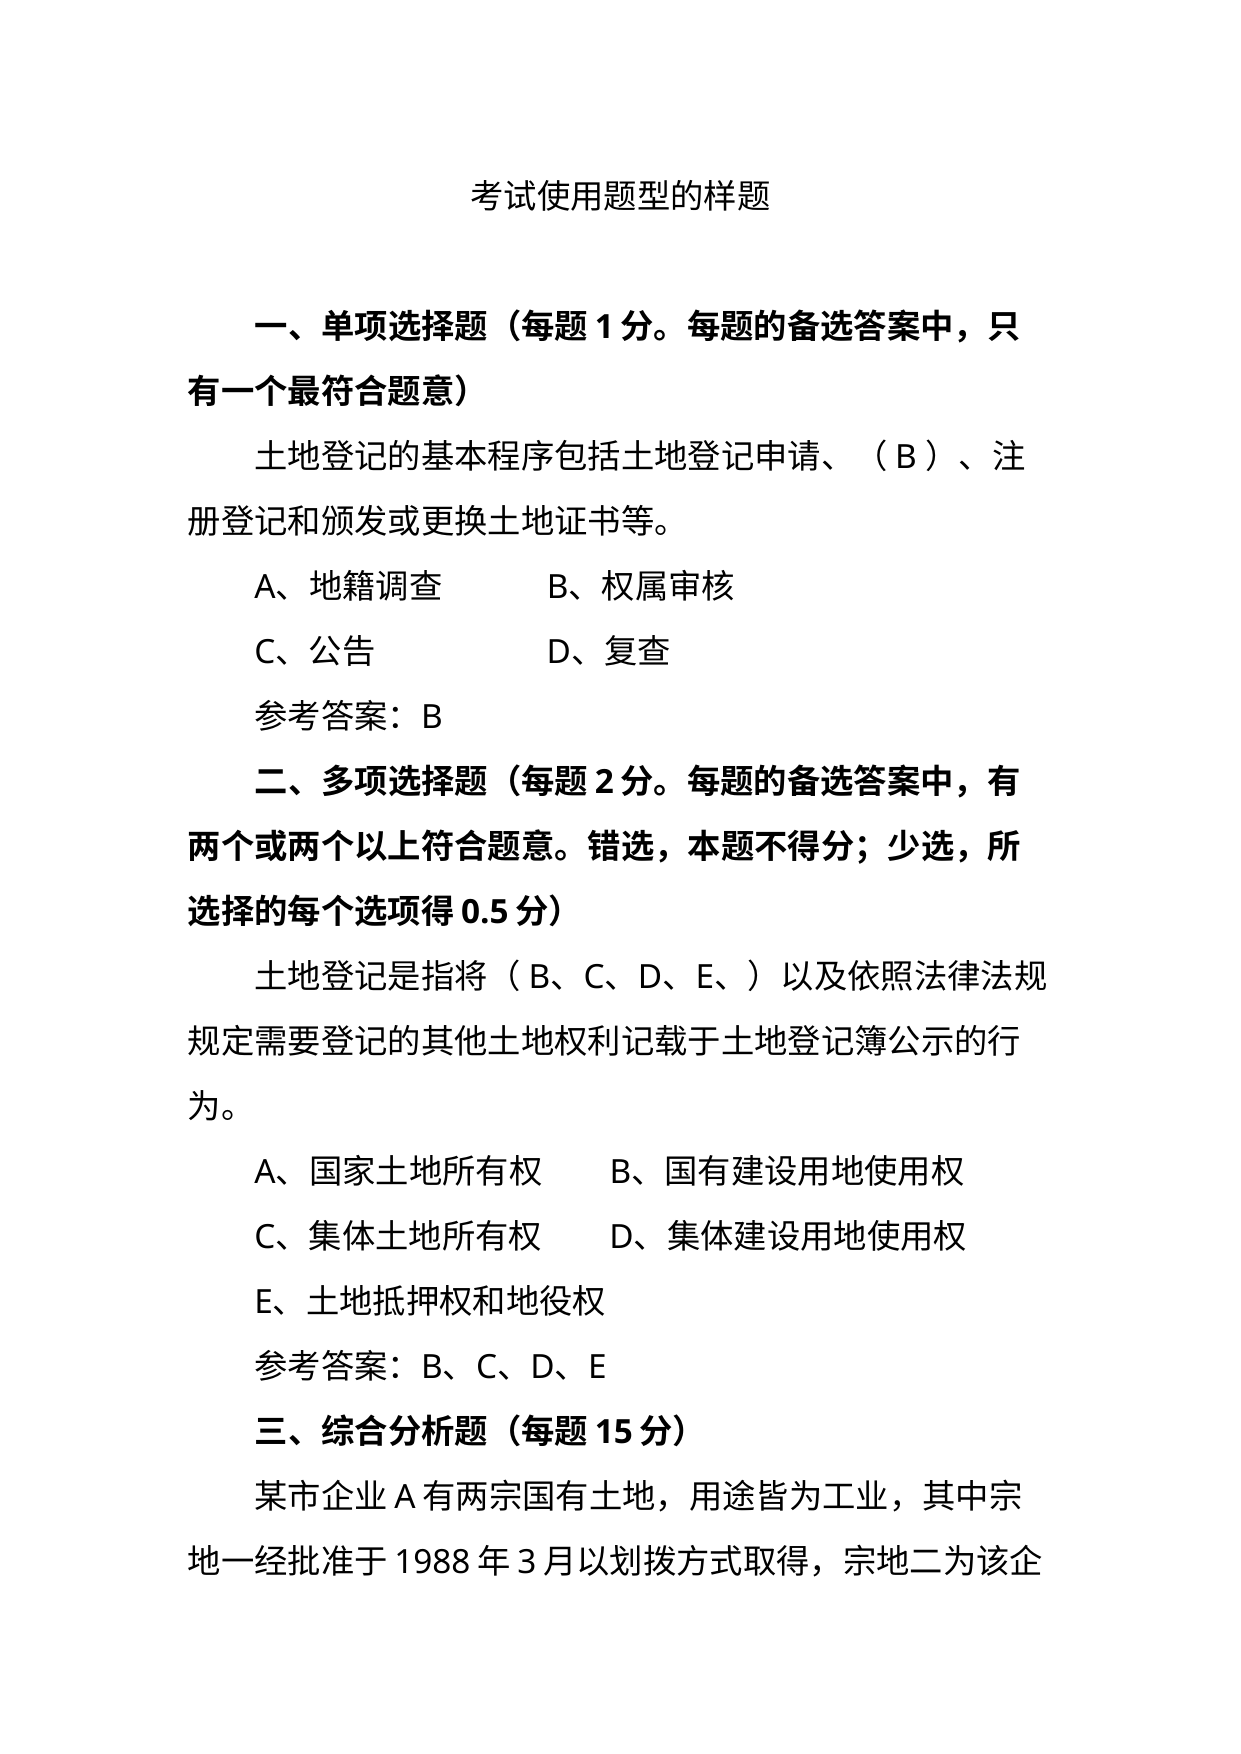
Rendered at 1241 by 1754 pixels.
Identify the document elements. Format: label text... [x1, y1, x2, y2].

text 二、多项选择题（每题2分。每题的备选答案中，有两个或两个以上符合题意。错选，本题不得分；少选，所选择的每个选项得0.5分） [187, 747, 1053, 942]
text 考试使用题型的样题 [187, 162, 1053, 227]
text C、公告 D、复查 [187, 617, 1053, 682]
text 土地登记是指将（ B、C、D、E、）以及依照法律法规规定需要登记的其他土地权利记载于土地登记簿公示的行为。 [187, 942, 1053, 1137]
text 参考答案：B、C、D、E [187, 1332, 1053, 1397]
text 一、单项选择题（每题1分。每题的备选答案中，只有一个最符合题意） [187, 292, 1053, 422]
text E、土地抵押权和地役权 [187, 1267, 1053, 1332]
text 土地登记的基本程序包括土地登记申请、（ B ）、注册登记和颁发或更换土地证书等。 [187, 422, 1053, 552]
text A、地籍调查 B、权属审核 [187, 552, 1053, 617]
text A、国家土地所有权 B、国有建设用地使用权 [187, 1137, 1053, 1202]
text 三、综合分析题（每题15分） [187, 1397, 1053, 1462]
text C、集体土地所有权 D、集体建设用地使用权 [187, 1202, 1053, 1267]
text 参考答案：B [187, 682, 1053, 747]
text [187, 1462, 1053, 1592]
